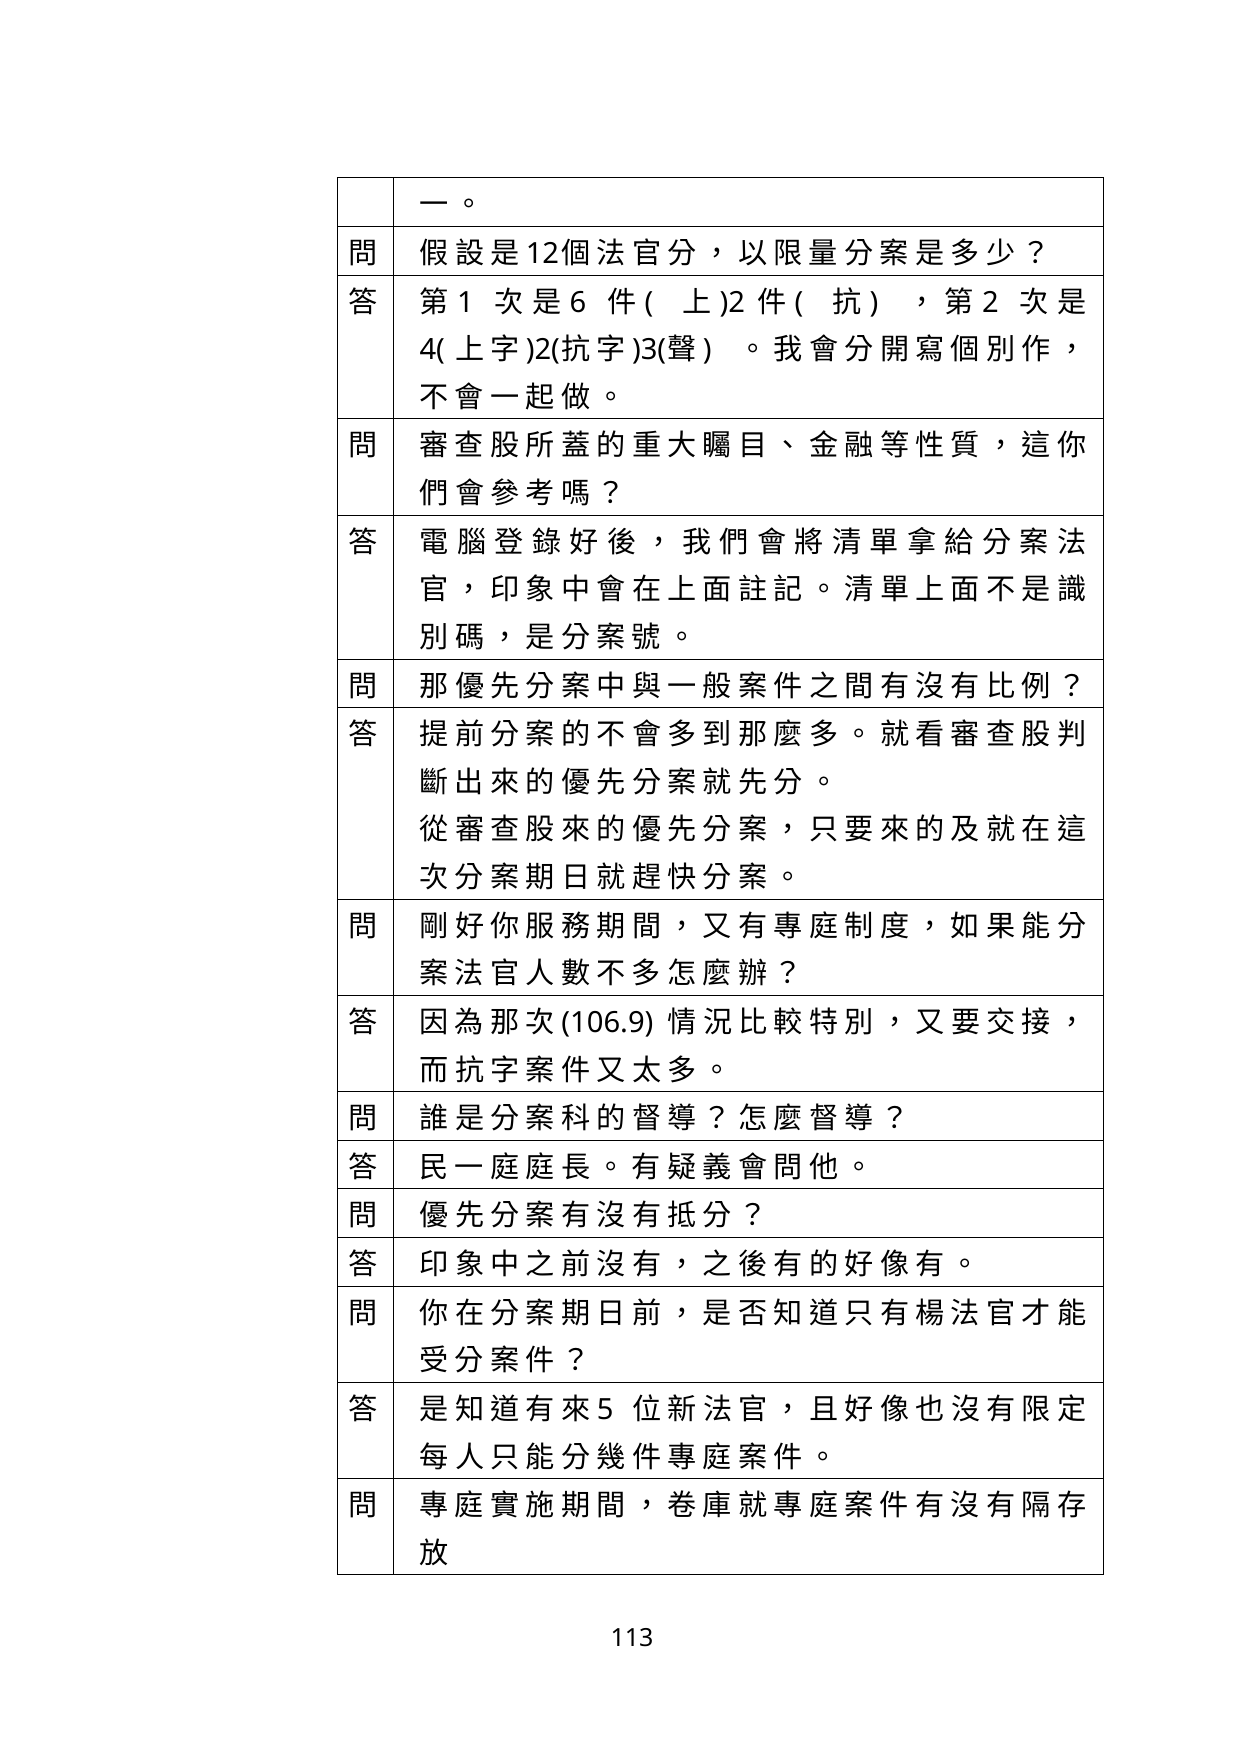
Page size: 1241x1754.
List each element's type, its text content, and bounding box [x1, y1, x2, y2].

table_cell 答 [338, 1383, 393, 1478]
table_cell 審查股所蓋的重大矚目、金融等性質，這你們會參考嗎？ [394, 419, 1103, 514]
table_cell 問 [338, 1479, 393, 1574]
table_cell 是知道有來5位新法官，且好像也沒有限定每人只能分幾件專庭案件。 [394, 1383, 1103, 1478]
table_cell 問 [338, 1189, 393, 1237]
table_cell 誰是分案科的督導？怎麼督導？ [394, 1092, 1103, 1140]
table_cell 你在分案期日前，是否知道只有楊法官才能受分案件？ [394, 1287, 1103, 1382]
table_cell 民一庭庭長。有疑義會問他。 [394, 1141, 1103, 1188]
table_cell 第1次是6件(上)2件(抗)，第2次是4(上字)2(抗字)3(聲)。我會分開寫個別作，不會一起做。 [394, 276, 1103, 418]
table_cell 答 [338, 516, 393, 658]
table_cell 問 [338, 900, 393, 995]
table_cell 印象中之前沒有，之後有的好像有。 [394, 1238, 1103, 1286]
table_cell 答 [338, 996, 393, 1091]
table_cell 那優先分案中與一般案件之間有沒有比例？ [394, 660, 1103, 707]
table_cell 答 [338, 1141, 393, 1188]
table_cell 電腦登錄好後，我們會將清單拿給分案法官，印象中會在上面註記。清單上面不是識別碼，是分案號。 [394, 516, 1103, 658]
table_cell 答 [338, 276, 393, 418]
table_cell 剛好你服務期間，又有專庭制度，如果能分案法官人數不多怎麼辦？ [394, 900, 1103, 995]
table_cell 答 [338, 1238, 393, 1286]
table_cell 專庭實施期間，卷庫就專庭案件有沒有隔存放 [394, 1479, 1103, 1574]
table_cell 答 [338, 178, 393, 226]
table_cell 問 [338, 419, 393, 514]
table_cell 優先分案有沒有抵分？ [394, 1189, 1103, 1237]
table_cell 問 [338, 1092, 393, 1140]
table_cell 假設是12個法官分，以限量分案是多少？ [394, 227, 1103, 274]
table_cell 問 [338, 1287, 393, 1382]
table_cell 我會向每位法官確認，看法官有沒有要抵分的，算好件數之後，再排好案號次序再去取卷。有些抵分是因為審查或休假等原因不一。 [394, 178, 1103, 226]
table_cell 提前分案的不會多到那麼多。就看審查股判斷出來的優先分案就先分。 從審查股來的優先分案，只要來的及就在這次分案期日就趕快分案。 [394, 708, 1103, 898]
table_cell 因為那次(106.9)情況比較特別，又要交接，而抗字案件又太多。 [394, 996, 1103, 1091]
table_cell 問 [338, 227, 393, 274]
table_cell 答 [338, 708, 393, 898]
table_cell 問 [338, 660, 393, 707]
